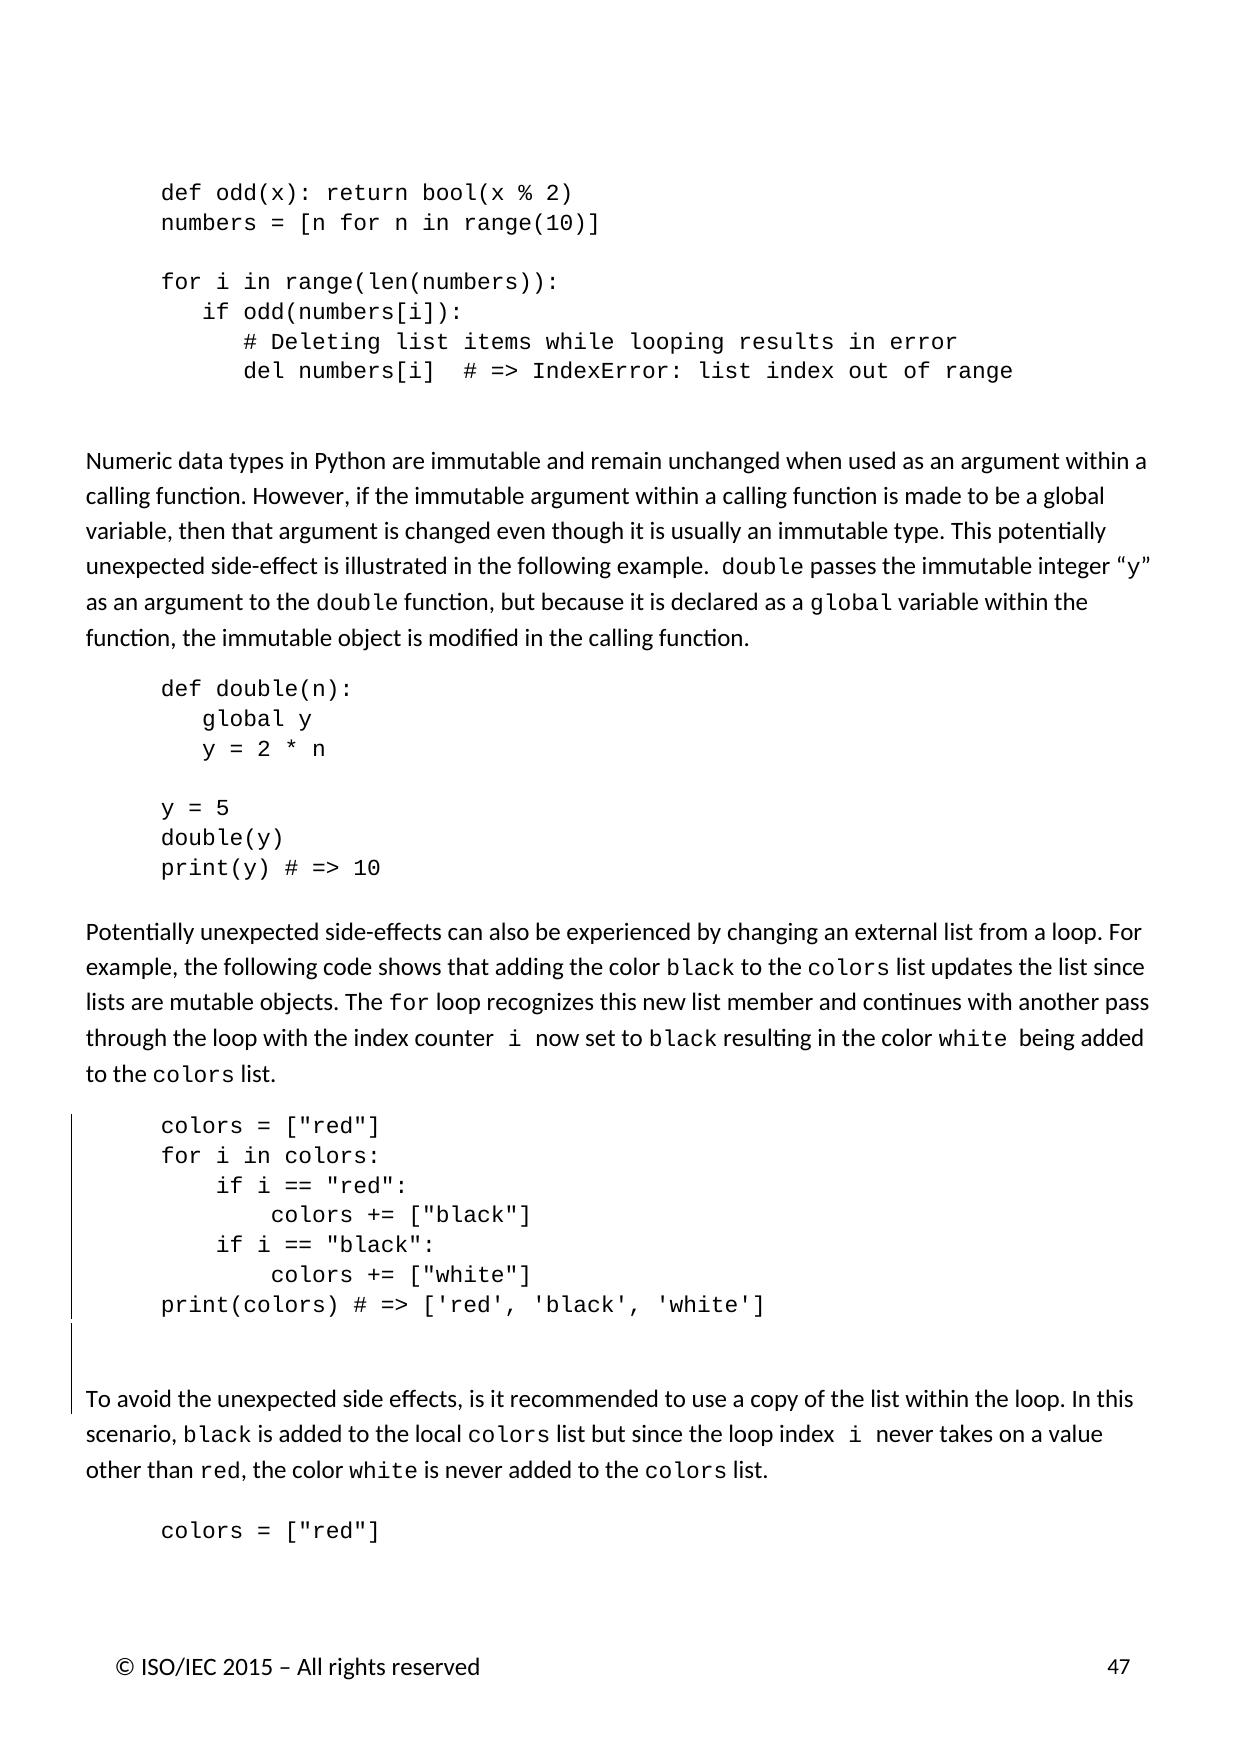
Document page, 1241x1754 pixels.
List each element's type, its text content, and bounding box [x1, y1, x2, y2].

text def double(n): global y y = 2 * n y = 5 double(y) print(y) # => 10 [161, 678, 1164, 882]
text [161, 1519, 1164, 1545]
text Potentially unexpected side-effects can also be experienced by changing an external list from a loop. For example, the following code shows that adding the color black to the colors list updates the list since lists are mutable objects. The for loop recognizes this new list member and continues with another pass through the loop with the index counter i now set to black resulting in the color white being added to the colors list. [86, 916, 1164, 1089]
text def odd(x): return bool(x % 2) numbers = [n for n in range(10)] for i in range(len(numbers)): if odd(numbers[i]): # Deleting list items while looping results in error del numbers[i] # => IndexError: list index out of range [161, 181, 1164, 386]
text Numeric data types in Python are immutable and remain unchanged when used as an argument within a calling function. However, if the immutable argument within a calling function is made to be a global variable, then that argument is changed even though it is usually an immutable type. This potentially unexpected side-effect is illustrated in the following example. double passes the immutable integer “y” as an argument to the double function, but because it is declared as a global variable within the function, the immutable object is modified in the calling function. [86, 446, 1164, 652]
text colors = ["red"] for i in colors: if i == "red": colors += ["black"] if i == "black": colors += ["white"] print(colors) # => ['red', 'black', 'white'] [161, 1114, 1164, 1319]
text To avoid the unexpected side effects, is it recommended to use a copy of the list within the loop. In this scenario, black is added to the local colors list but since the loop index i never takes on a value other than red, the color white is never added to the colors list. [86, 1323, 1164, 1485]
